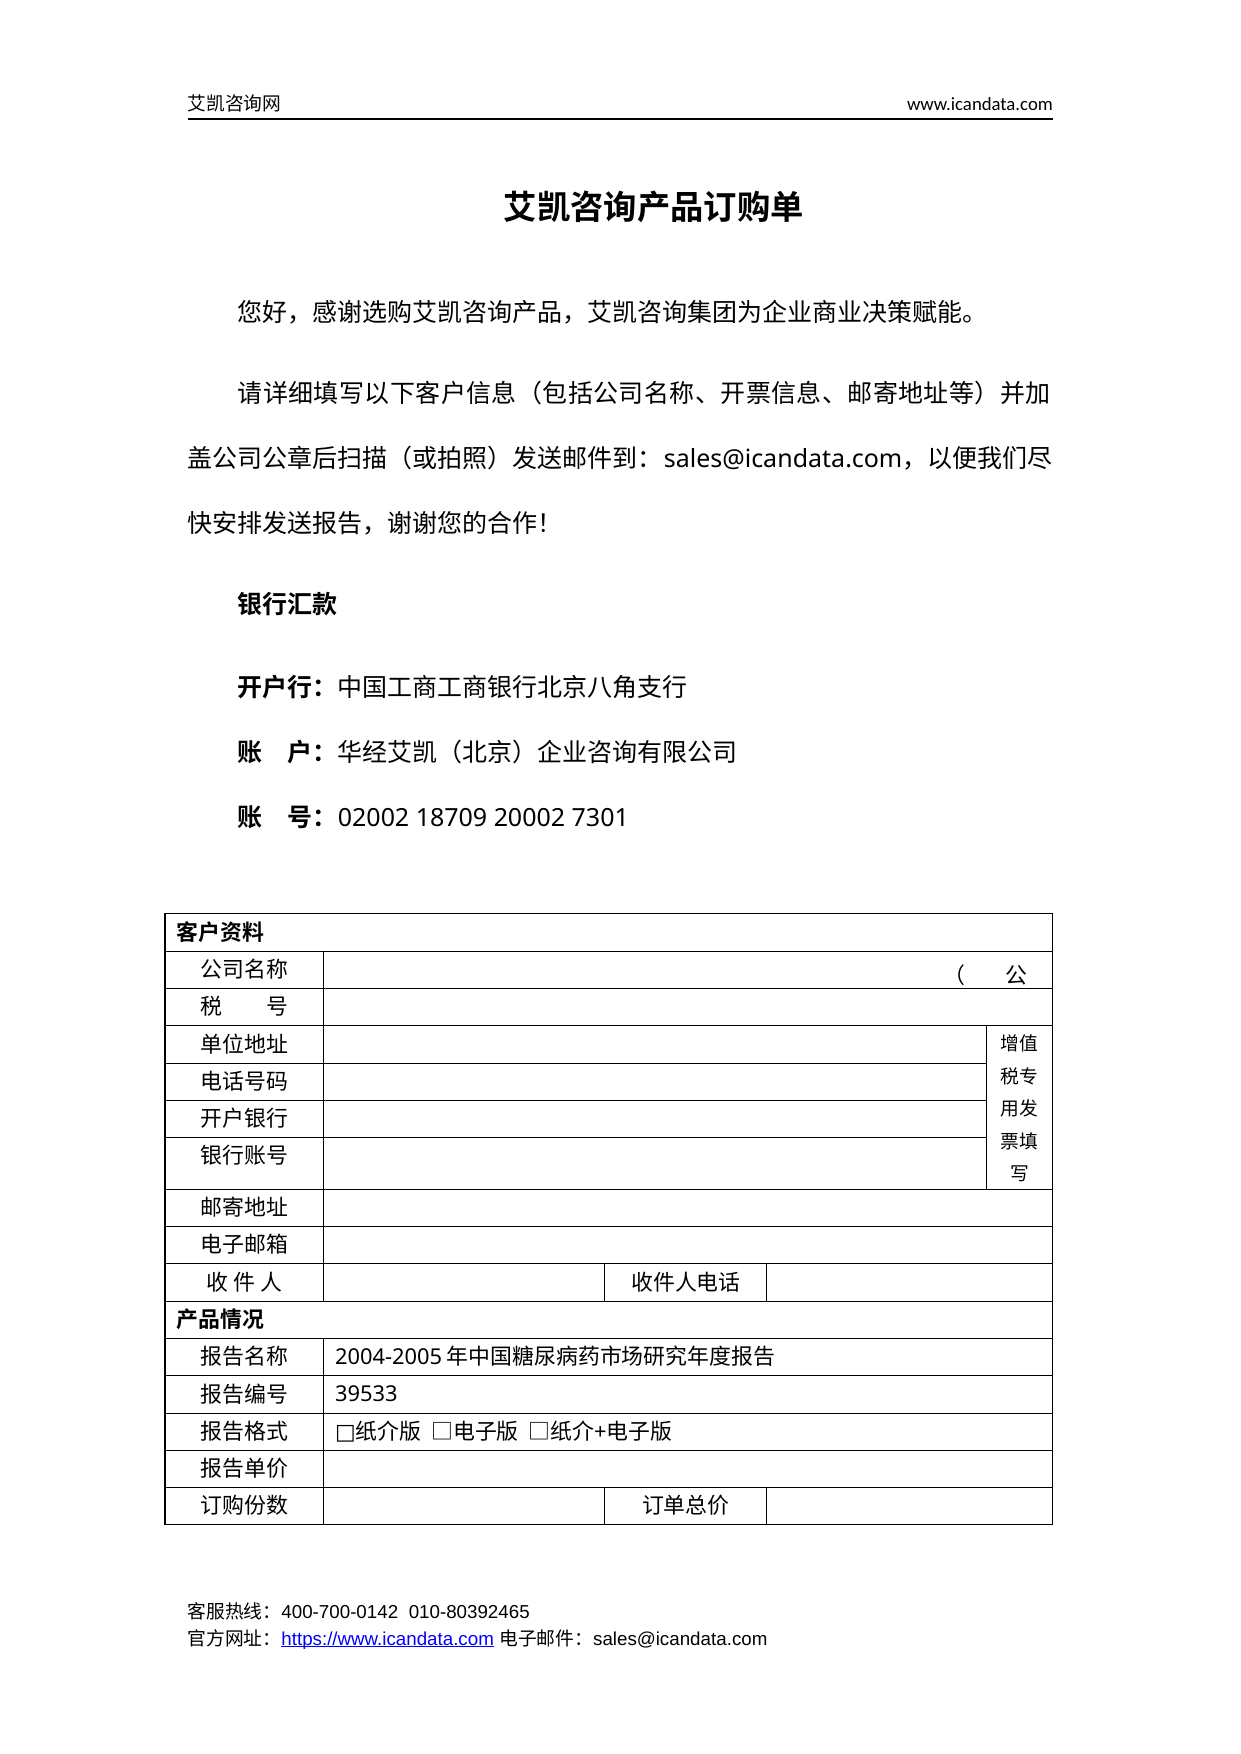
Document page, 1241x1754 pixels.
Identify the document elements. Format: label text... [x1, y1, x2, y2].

table_cell 报告名称 [166, 1339, 323, 1375]
table_cell 报告单价 [166, 1451, 323, 1487]
table_cell 订购份数 [166, 1488, 323, 1524]
table_cell 电子邮箱 [166, 1227, 323, 1263]
table_cell [324, 1101, 986, 1137]
table_cell 收 件 人 [166, 1264, 323, 1301]
table_cell [767, 1264, 1052, 1301]
table_cell 税 号 [166, 989, 323, 1025]
table_cell [324, 1026, 986, 1062]
table_cell 公司名称 [166, 952, 323, 988]
table_cell [324, 989, 1052, 1025]
table_cell 邮寄地址 [166, 1190, 323, 1226]
table_cell 报告格式 [166, 1414, 323, 1450]
table_cell 银行账号 [166, 1138, 323, 1189]
table_header 客户资料 [166, 914, 1052, 951]
text 银行汇款 [187, 570, 1053, 635]
table_cell 产品情况 [166, 1302, 1052, 1338]
table_cell 增值税专用发票填写 [987, 1026, 1052, 1189]
table_cell [324, 1264, 604, 1301]
table_cell □纸介版 □电子版 □纸介+电子版 [324, 1414, 1052, 1450]
table_cell 单位地址 [166, 1026, 323, 1062]
text 您好，感谢选购艾凯咨询产品，艾凯咨询集团为企业商业决策赋能。 [187, 278, 1053, 343]
table_cell 收件人电话 [605, 1264, 766, 1301]
table_cell [767, 1488, 1052, 1524]
table_cell [324, 1138, 986, 1189]
table_cell [324, 1488, 604, 1524]
text 账 户：华经艾凯（北京）企业咨询有限公司 [187, 718, 1053, 783]
text 开户行：中国工商工商银行北京八角支行 [187, 653, 1053, 718]
table_cell 电话号码 [166, 1064, 323, 1100]
table_cell 报告编号 [166, 1376, 323, 1412]
table_cell 开户银行 [166, 1101, 323, 1137]
text 账 号：02002 18709 20002 7301 [187, 783, 1053, 848]
text 艾凯咨询产品订购单 [187, 172, 1053, 237]
table_cell [324, 1064, 986, 1100]
text 请详细填写以下客户信息（包括公司名称、开票信息、邮寄地址等）并加盖公司公章后扫描（或拍照）发送邮件到：sales@icandata.com，以便我们尽快安排发送报告，谢谢您的合作！ [187, 359, 1053, 554]
table_cell 订单总价 [605, 1488, 766, 1524]
table_cell [324, 1227, 1052, 1263]
table_cell [324, 1190, 1052, 1226]
table_cell [324, 952, 1052, 988]
table_cell [324, 1451, 1052, 1487]
table_cell 39533 [324, 1376, 1052, 1412]
table_cell 2004-2005年中国糖尿病药市场研究年度报告 [324, 1339, 1052, 1375]
